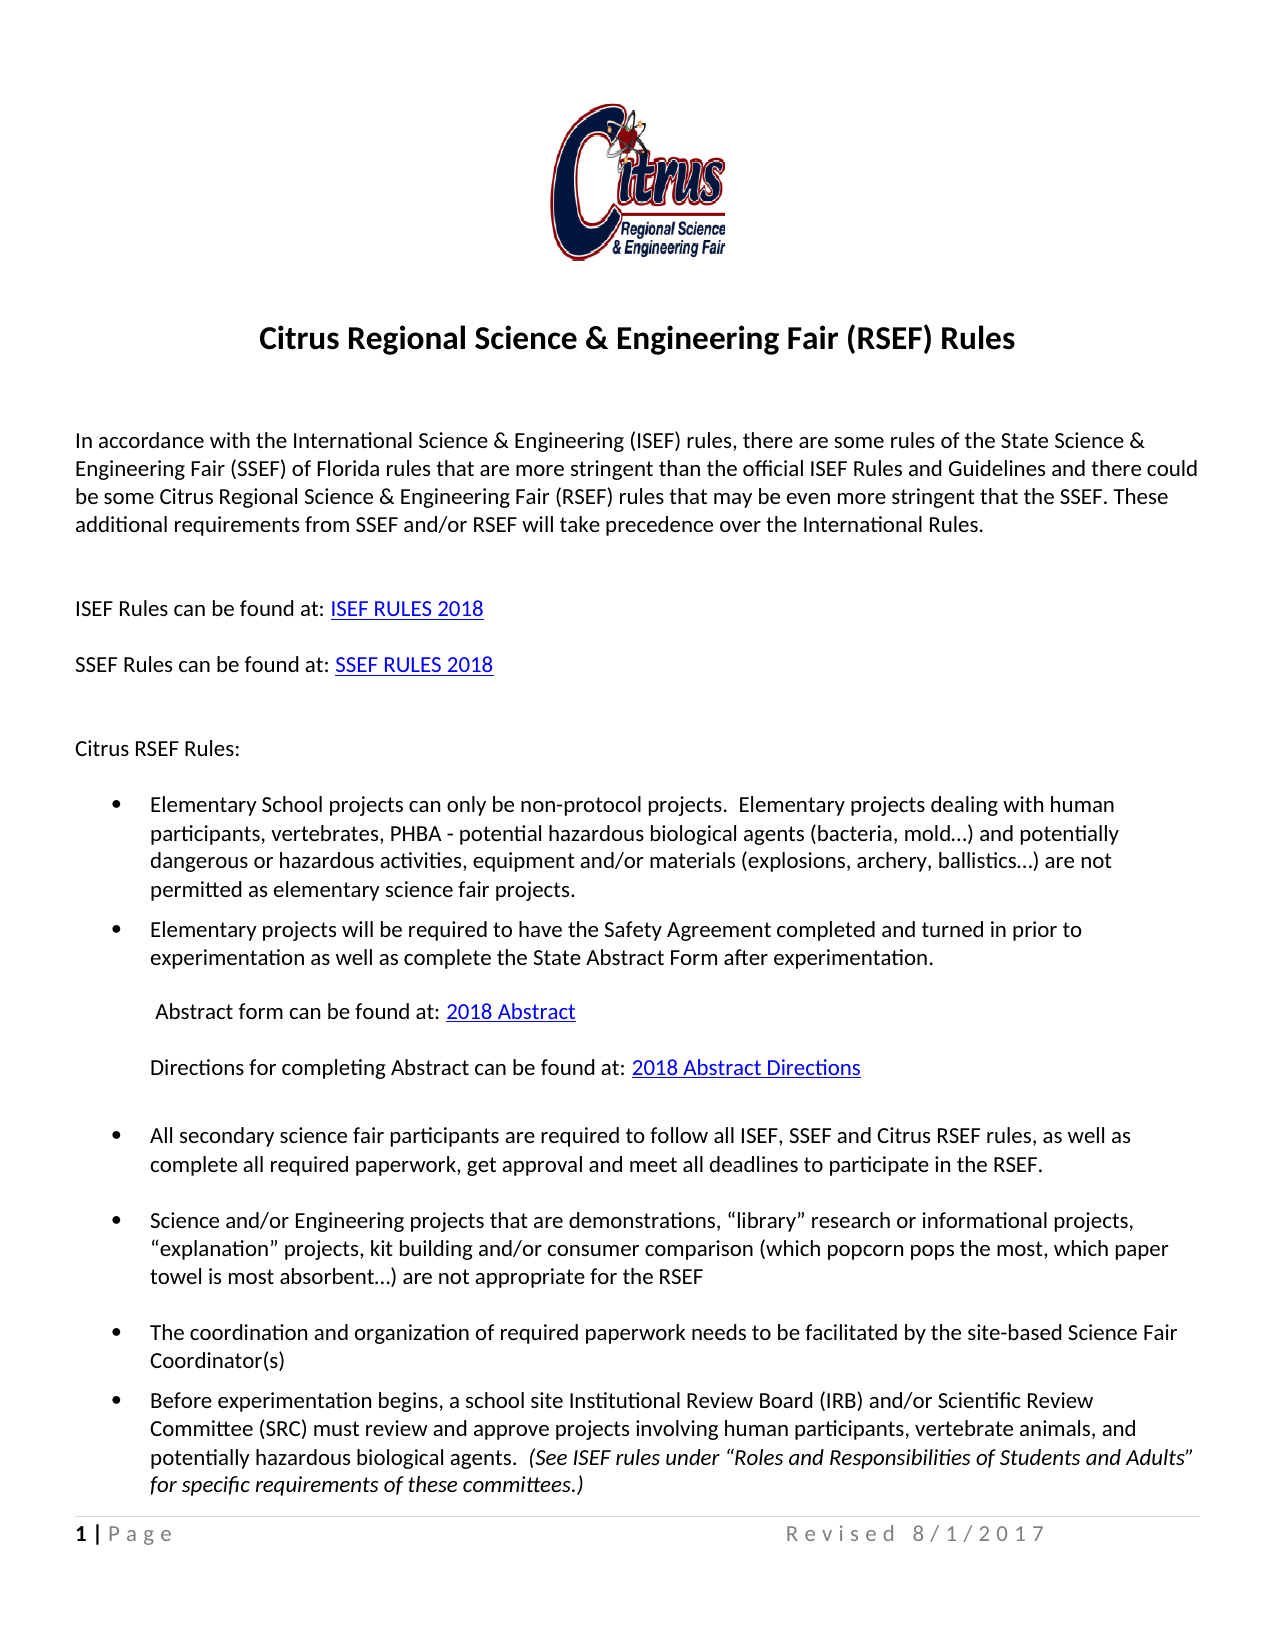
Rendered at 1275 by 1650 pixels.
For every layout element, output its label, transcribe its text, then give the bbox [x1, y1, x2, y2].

text ISEF Rules can be found at: ISEF RULES 2018 [75, 594, 1200, 622]
text SSEF Rules can be found at: SSEF RULES 2018 [75, 651, 1200, 678]
text Citrus Regional Science & Engineering Fair (RSEF) Rules [75, 317, 1200, 358]
list The coordination and organization of required paperwork needs to be facilitated by the site-based Science Fair Coordinator(s) [112, 1318, 1200, 1374]
list Elementary projects will be required to have the Safety Agreement completed and turned in prior to experimentation as well as complete the State Abstract Form after experimentation. [112, 915, 1200, 971]
list All secondary science fair participants are required to follow all ISEF, SSEF and Citrus RSEF rules, as well as complete all required paperwork, get approval and meet all deadlines to participate in the RSEF. [112, 1122, 1200, 1178]
list Elementary School projects can only be non-protocol projects. Elementary projects dealing with human participants, vertebrates, PHBA - potential hazardous biological agents (bacteria, mold…) and potentially dangerous or hazardous activities, equipment and/or materials (explosions, archery, ballistics…) are not permitted as elementary science fair projects. [112, 791, 1200, 903]
list Abstract form can be found at: 2018 Abstract [150, 997, 1200, 1025]
text Citrus RSEF Rules: [75, 734, 1200, 763]
text In accordance with the International Science & Engineering (ISEF) rules, there are some rules of the State Science & Engineering Fair (SSEF) of Florida rules that are more stringent than the official ISEF Rules and Guidelines and there could be some Citrus Regional Science & Engineering Fair (RSEF) rules that may be even more stringent that the SSEF. These additional requirements from SSEF and/or RSEF will take precedence over the International Rules. [75, 426, 1200, 538]
list Science and/or Engineering projects that are demonstrations, “library” research or informational projects, “explanation” projects, kit building and/or consumer comparison (which popcorn pops the most, which paper towel is most absorbent…) are not appropriate for the RSEF [112, 1206, 1200, 1290]
list Directions for completing Abstract can be found at: 2018 Abstract Directions [150, 1053, 1200, 1081]
list Before experimentation begins, a school site Institutional Review Board (IRB) and/or Scientific Review Committee (SRC) must review and approve projects involving human participants, vertebrate animals, and potentially hazardous biological agents. (See ISEF rules under “Roles and Responsibilities of Students and Adults” for specific requirements of these committees.) [112, 1387, 1200, 1499]
